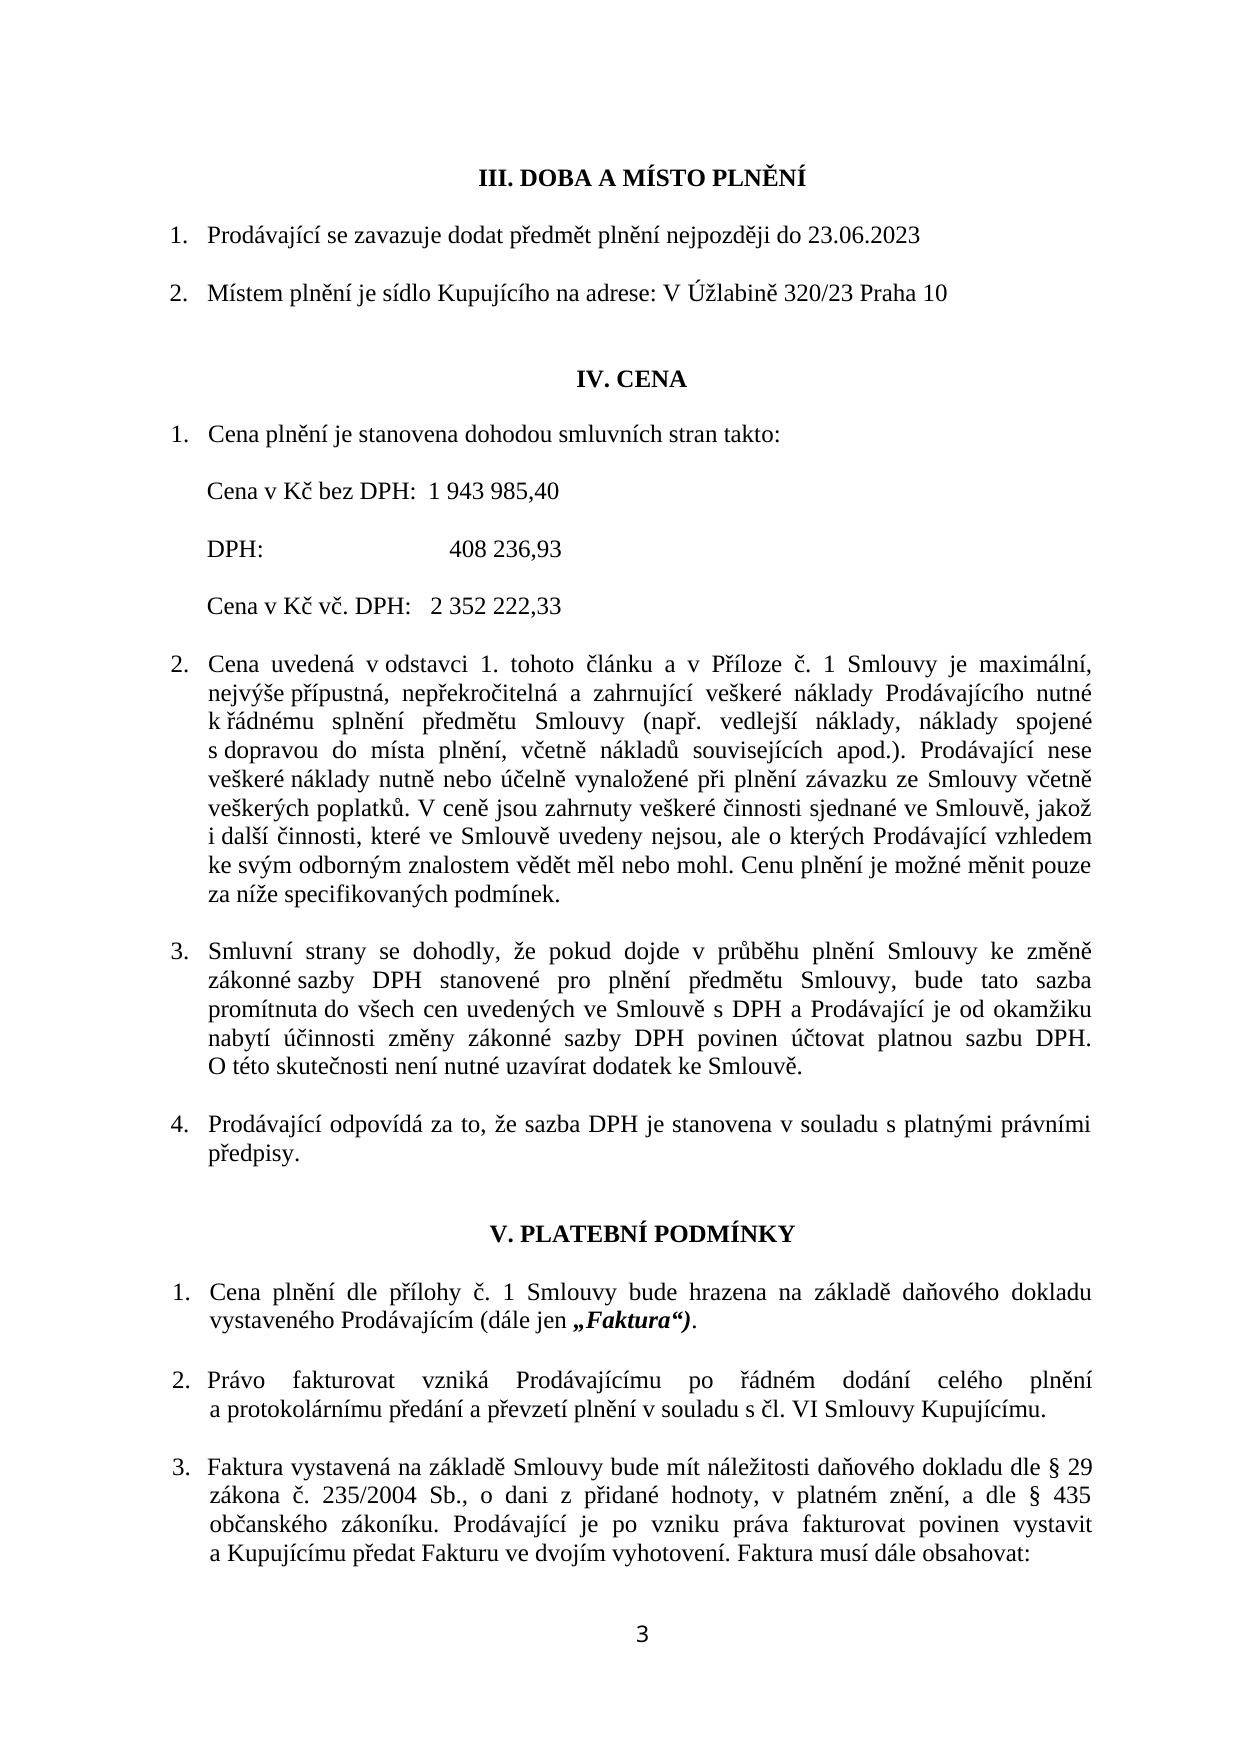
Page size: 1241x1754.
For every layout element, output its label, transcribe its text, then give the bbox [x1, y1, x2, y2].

list Faktura vystavená na základě Smlouvy bude mít náležitosti daňového dokladu dle § 29 zákona č. 235/2004 Sb., o dani z přidané hodnoty, v platném znění, a dle § 435 občanského zákoníku. Prodávající je po vzniku práva fakturovat povinen vystavit a Kupujícímu předat Fakturu ve dvojím vyhotovení. Faktura musí dále obsahovat: [172, 1452, 1093, 1567]
list Cena plnění je stanovena dohodou smluvních stran takto: [170, 419, 1093, 448]
list Cena plnění dle přílohy č. 1 Smlouvy bude hrazena na základě daňového dokladu vystaveného Prodávajícím (dále jen „Faktura“). [172, 1277, 1093, 1334]
list Prodávající odpovídá za to, že sazba DPH je stanovena v souladu s platnými právními předpisy. [170, 1109, 1093, 1166]
text Cena v Kč bez DPH: 1 943 985,40 [133, 476, 1093, 505]
list Prodávající se zavazuje dodat předmět plnění nejpozději do 23.06.2023 [169, 220, 1093, 249]
text V. PLATEBNÍ PODMÍNKY [133, 1219, 1093, 1248]
text III. DOBA A MÍSTO PLNĚNÍ [133, 163, 1093, 191]
text Cena v Kč vč. DPH: 2 352 222,33 [133, 591, 1093, 620]
list Smluvní strany se dohodly, že pokud dojde v průběhu plnění Smlouvy ke změně zákonné sazby DPH stanovené pro plnění předmětu Smlouvy, bude tato sazba promítnuta do všech cen uvedených ve Smlouvě s DPH a Prodávající je od okamžiku nabytí účinnosti změny zákonné sazby DPH povinen účtovat platnou sazbu DPH. O této skutečnosti není nutné uzavírat dodatek ke Smlouvě. [170, 936, 1093, 1080]
list Místem plnění je sídlo Kupujícího na adrese: V Úžlabině 320/23 Praha 10 [169, 278, 1093, 306]
text DPH: 408 236,93 [133, 534, 1093, 563]
text IV. CENA [170, 364, 1093, 393]
list Cena uvedená v odstavci 1. tohoto článku a v Příloze č. 1 Smlouvy je maximální, nejvýše přípustná, nepřekročitelná a zahrnující veškeré náklady Prodávajícího nutné k řádnému splnění předmětu Smlouvy (např. vedlejší náklady, náklady spojené s dopravou do místa plnění, včetně nákladů souvisejících apod.). Prodávající nese veškeré náklady nutně nebo účelně vynaložené při plnění závazku ze Smlouvy včetně veškerých poplatků. V ceně jsou zahrnuty veškeré činnosti sjednané ve Smlouvě, jakož i další činnosti, které ve Smlouvě uvedeny nejsou, ale o kterých Prodávající vzhledem ke svým odborným znalostem vědět měl nebo mohl. Cenu plnění je možné měnit pouze za níže specifikovaných podmínek. [170, 649, 1093, 908]
list Právo fakturovat vzniká Prodávajícímu po řádném dodání celého plnění a protokolárnímu předání a převzetí plnění v souladu s čl. VI Smlouvy Kupujícímu. [172, 1365, 1093, 1423]
